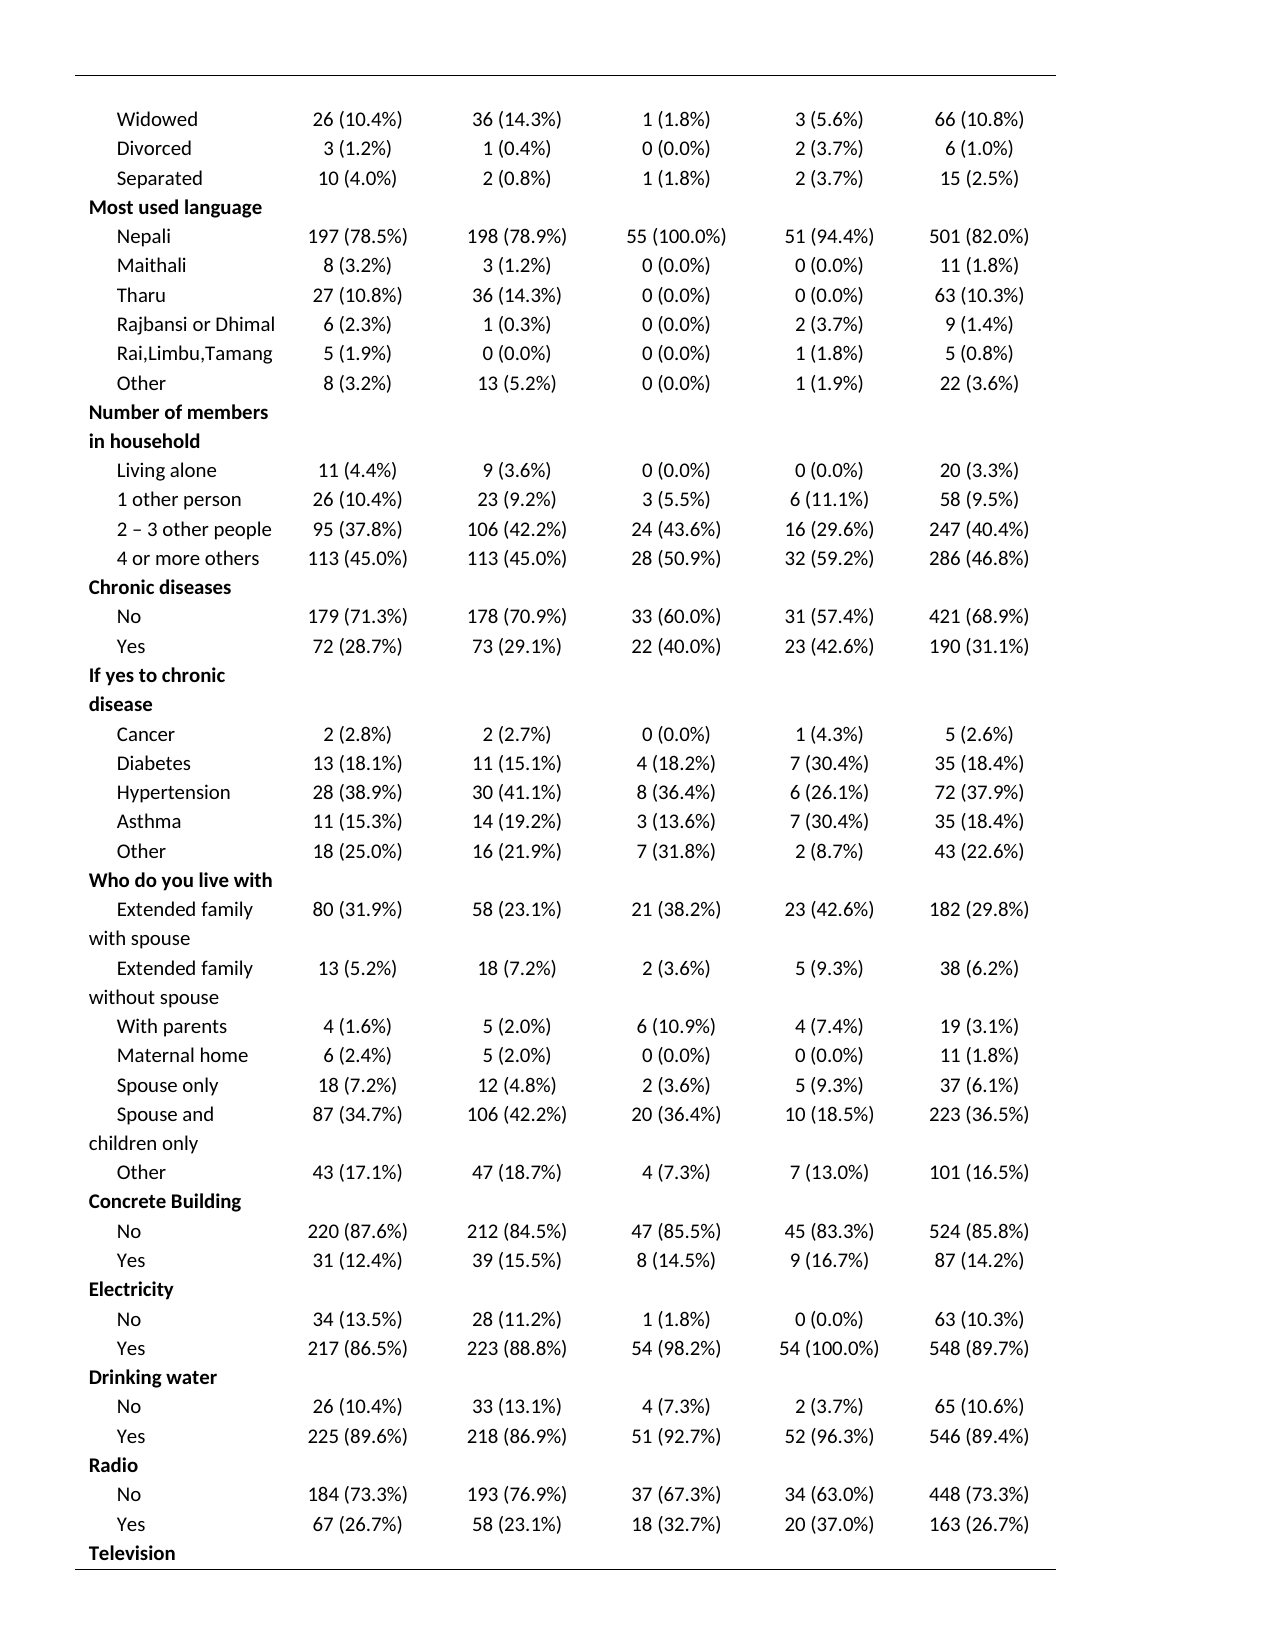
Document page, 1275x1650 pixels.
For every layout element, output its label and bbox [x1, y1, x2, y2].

table_cell [75, 76, 1056, 1569]
